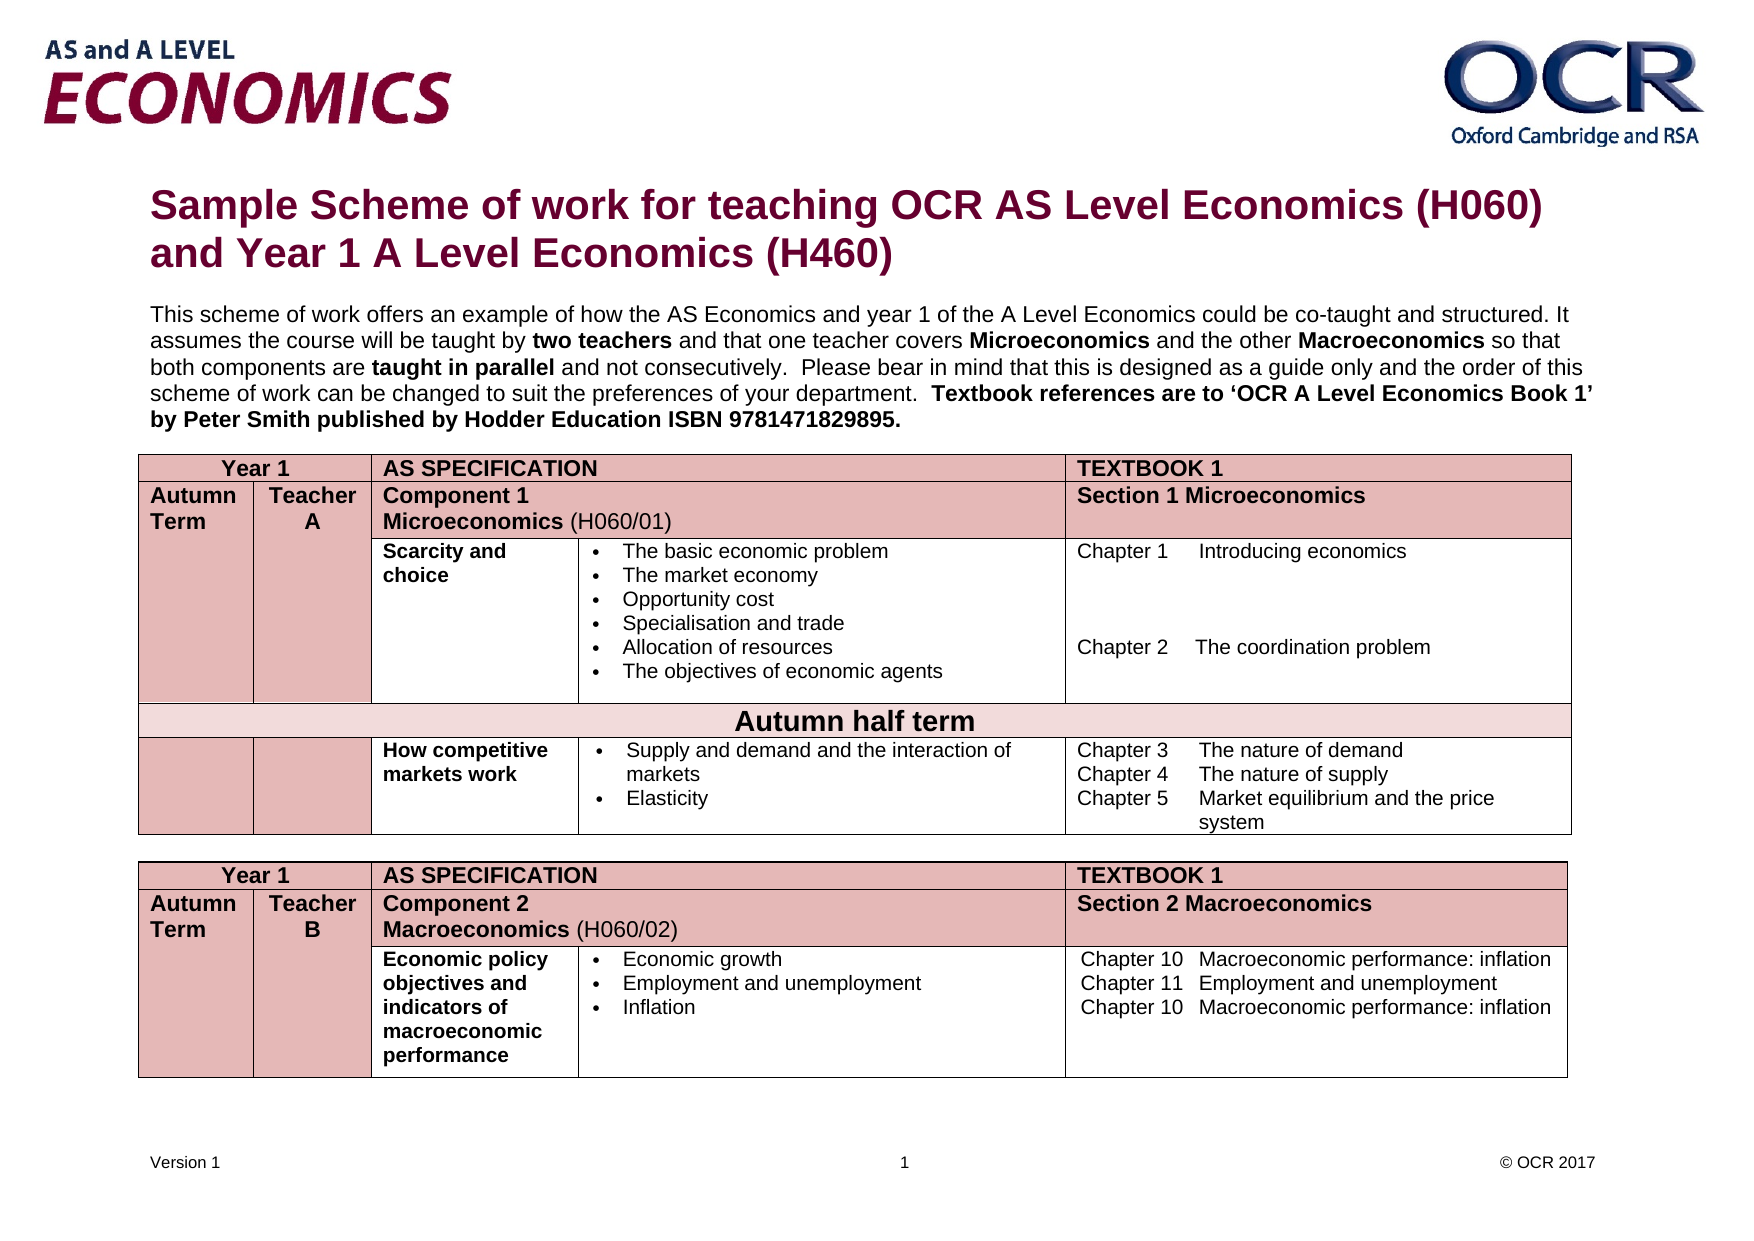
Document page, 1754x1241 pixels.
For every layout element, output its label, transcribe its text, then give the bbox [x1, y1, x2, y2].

table_cell Scarcity and choice [372, 539, 578, 702]
table_cell Economic growth Employment and unemployment Inflation [579, 947, 1065, 1077]
table_header Year 1 [139, 455, 371, 481]
table_header AS SPECIFICATION [372, 863, 1065, 889]
table_cell Autumn half term [139, 704, 1571, 737]
picture [0, 2, 1754, 180]
table_header TEXTBOOK 1 [1066, 455, 1571, 481]
table_cell Supply and demand and the interaction of markets Elasticity [579, 738, 1065, 834]
table_cell Component 2 Macroeconomics (H060/02) [372, 890, 1065, 946]
table_cell How competitive markets work [372, 738, 578, 834]
table_cell Chapter 1 Introducing economics Chapter 2 The coordination problem [1066, 539, 1571, 702]
table_cell [254, 738, 371, 834]
table_cell Teacher B [254, 890, 371, 1077]
table_cell Teacher A [254, 482, 371, 702]
table_cell Economic policy objectives and indicators of macroeconomic performance [372, 947, 578, 1077]
subtitle Sample Scheme of work for teaching OCR AS Level Economics (H060) and Year 1 A Level Economics (H460) [150, 177, 1604, 276]
table_header Year 1 [139, 863, 371, 889]
table_cell Chapter 10 Macroeconomic performance: inflation Chapter 11 Employment and unemployment Chapter 10 Macroeconomic performance: inflation [1066, 947, 1567, 1077]
table_cell [139, 738, 253, 834]
table_header TEXTBOOK 1 [1066, 863, 1567, 889]
table_cell Autumn Term [139, 890, 253, 1077]
text This scheme of work offers an example of how the AS Economics and year 1 of the A Level Economics could be co-taught and structured. It assumes the course will be taught by two teachers and that one teacher covers Microeconomics and the other Macroeconomics so that both components are taught in parallel and not consecutively. Please bear in mind that this is designed as a guide only and the order of this scheme of work can be changed to suit the preferences of your department. Textbook references are to ‘OCR A Level Economics Book 1’ by Peter Smith published by Hodder Education ISBN 9781471829895. [150, 301, 1604, 433]
table_cell Autumn Term [139, 482, 253, 702]
table_cell Section 1 Microeconomics [1066, 482, 1571, 538]
table_cell Section 2 Macroeconomics [1066, 890, 1567, 946]
table_cell Chapter 3 The nature of demand Chapter 4 The nature of supply Chapter 5 Market equilibrium and the price system [1066, 738, 1571, 834]
table_cell The basic economic problem The market economy Opportunity cost Specialisation and trade Allocation of resources The objectives of economic agents [579, 539, 1065, 702]
table_cell Component 1 Microeconomics (H060/01) [372, 482, 1065, 538]
table_header AS SPECIFICATION [372, 455, 1065, 481]
